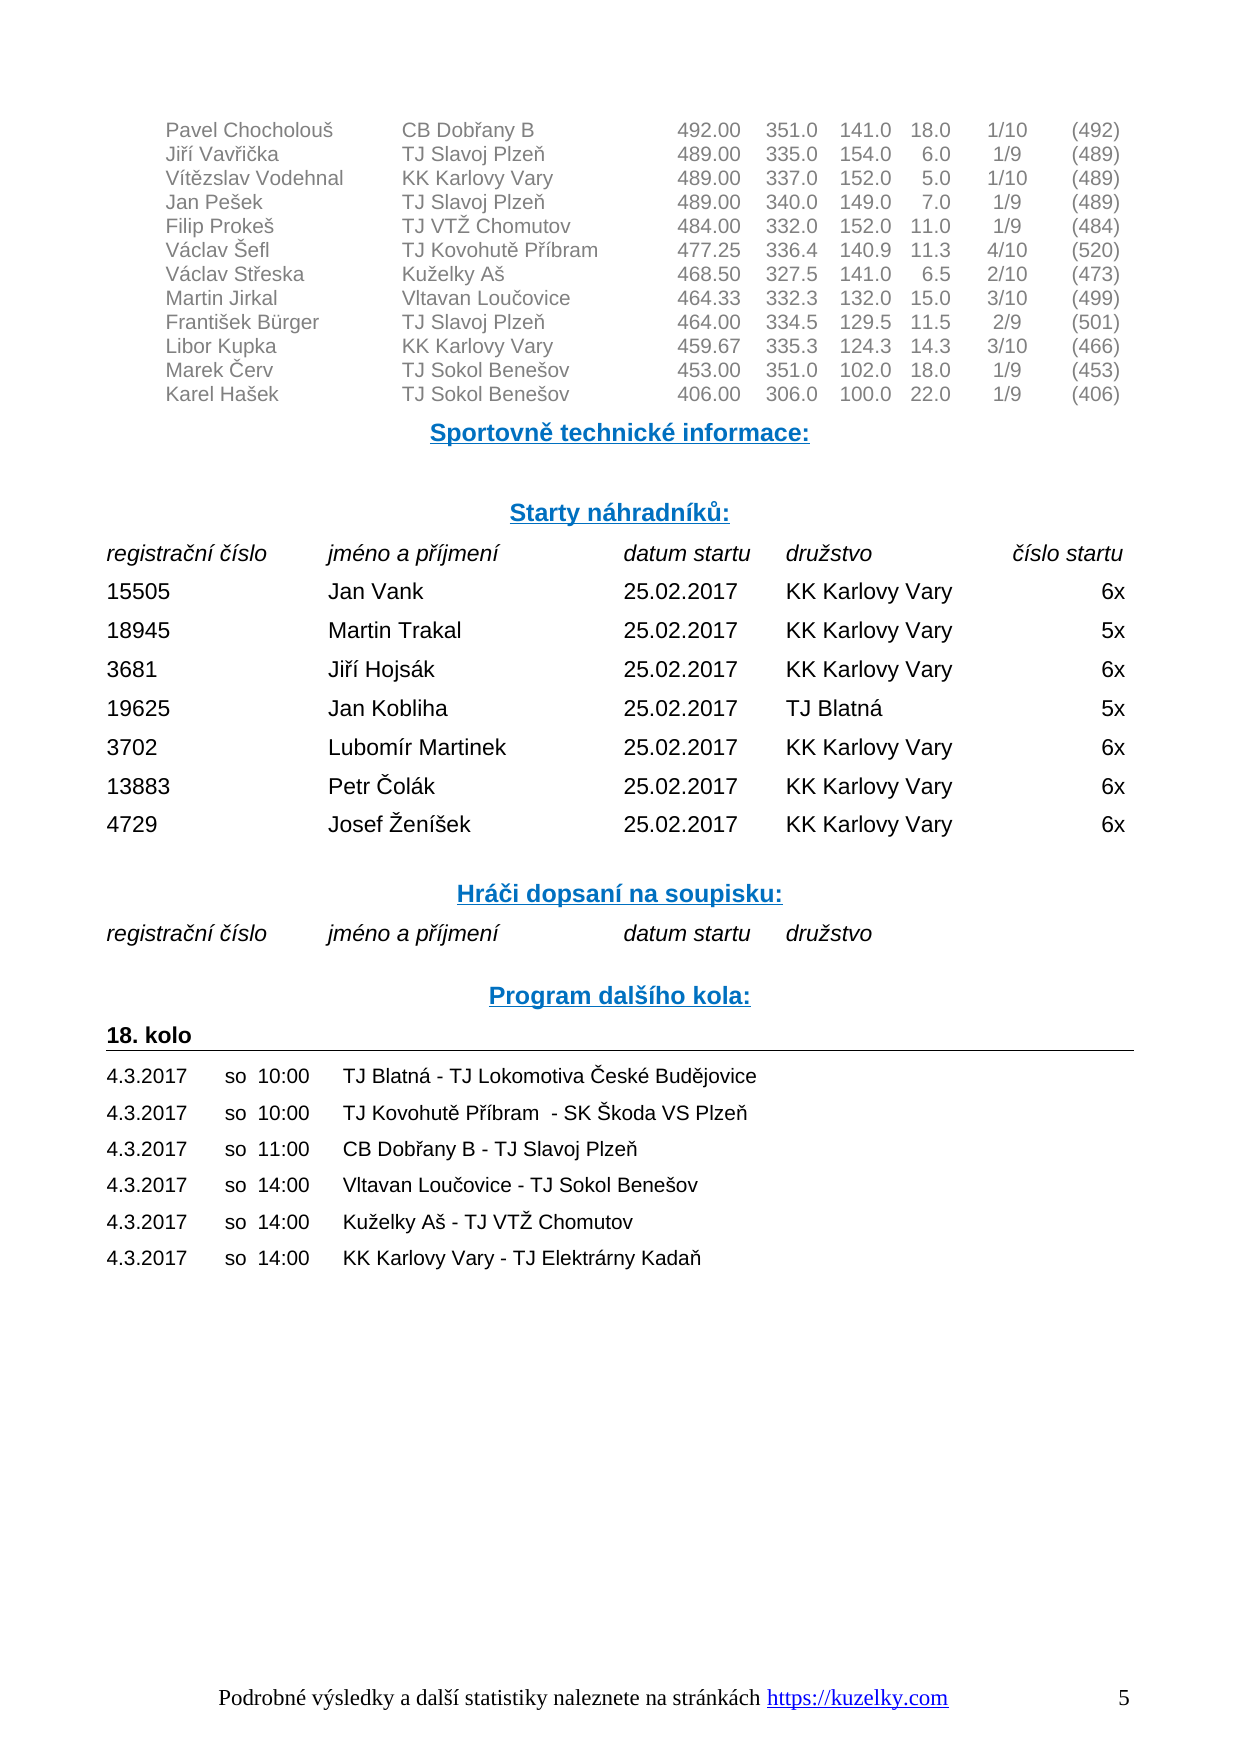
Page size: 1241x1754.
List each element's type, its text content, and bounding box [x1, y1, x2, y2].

text 18. kolo [106, 1022, 1134, 1050]
text Libor Kupka KK Karlovy Vary 459.67 335.3 124.3 14.3 3/10 (466) [106, 334, 1134, 358]
text Jiří Vavřička TJ Slavoj Plzeň 489.00 335.0 154.0 6.0 1/9 (489) [106, 142, 1134, 166]
text Marek Červ TJ Sokol Benešov 453.00 351.0 102.0 18.0 1/9 (453) [106, 358, 1134, 382]
text Václav Střeska Kuželky Aš 468.50 327.5 141.0 6.5 2/10 (473) [106, 262, 1134, 286]
text František Bürger TJ Slavoj Plzeň 464.00 334.5 129.5 11.5 2/9 (501) [106, 310, 1134, 334]
text 19625 Jan Kobliha 25.02.2017 TJ Blatná 5x [106, 695, 1134, 721]
text Filip Prokeš TJ VTŽ Chomutov 484.00 332.0 152.0 11.0 1/9 (484) [106, 214, 1134, 238]
text 3681 Jiří Hojsák 25.02.2017 KK Karlovy Vary 6x [106, 656, 1134, 682]
text Sportovně technické informace: [94, 418, 1145, 447]
text Martin Jirkal Vltavan Loučovice 464.33 332.3 132.0 15.0 3/10 (499) [106, 286, 1134, 310]
text 18945 Martin Trakal 25.02.2017 KK Karlovy Vary 5x [106, 617, 1134, 643]
text Program dalšího kola: [94, 981, 1145, 1009]
text registrační číslo jméno a příjmení datum startu družstvo [106, 920, 1134, 947]
text 4.3.2017 so 11:00 CB Dobřany B - TJ Slavoj Plzeň [106, 1137, 1134, 1161]
text 15505 Jan Vank 25.02.2017 KK Karlovy Vary 6x [106, 578, 1134, 605]
text Hráči dopsaní na soupisku: [94, 850, 1145, 908]
text 3702 Lubomír Martinek 25.02.2017 KK Karlovy Vary 6x [106, 734, 1134, 760]
text Vítězslav Vodehnal KK Karlovy Vary 489.00 337.0 152.0 5.0 1/10 (489) [106, 166, 1134, 190]
text Starty náhradníků: [94, 498, 1145, 527]
text 13883 Petr Čolák 25.02.2017 KK Karlovy Vary 6x [106, 773, 1134, 799]
text Pavel Chocholouš CB Dobřany B 492.00 351.0 141.0 18.0 1/10 (492) [106, 118, 1134, 142]
text Václav Šefl TJ Kovohutě Příbram 477.25 336.4 140.9 11.3 4/10 (520) [106, 238, 1134, 262]
text Karel Hašek TJ Sokol Benešov 406.00 306.0 100.0 22.0 1/9 (406) [106, 382, 1134, 406]
text 4.3.2017 so 10:00 TJ Blatná - TJ Lokomotiva České Budějovice [106, 1064, 1134, 1088]
text 4729 Josef Ženíšek 25.02.2017 KK Karlovy Vary 6x [106, 811, 1134, 838]
text 4.3.2017 so 14:00 Vltavan Loučovice - TJ Sokol Benešov [106, 1173, 1134, 1197]
text 4.3.2017 so 14:00 KK Karlovy Vary - TJ Elektrárny Kadaň [106, 1246, 1134, 1270]
text Jan Pešek TJ Slavoj Plzeň 489.00 340.0 149.0 7.0 1/9 (489) [106, 190, 1134, 214]
text registrační číslo jméno a příjmení datum startu družstvo číslo startu [106, 539, 1134, 566]
text 4.3.2017 so 10:00 TJ Kovohutě Příbram - SK Škoda VS Plzeň [106, 1100, 1134, 1124]
text 4.3.2017 so 14:00 Kuželky Aš - TJ VTŽ Chomutov [106, 1210, 1134, 1234]
